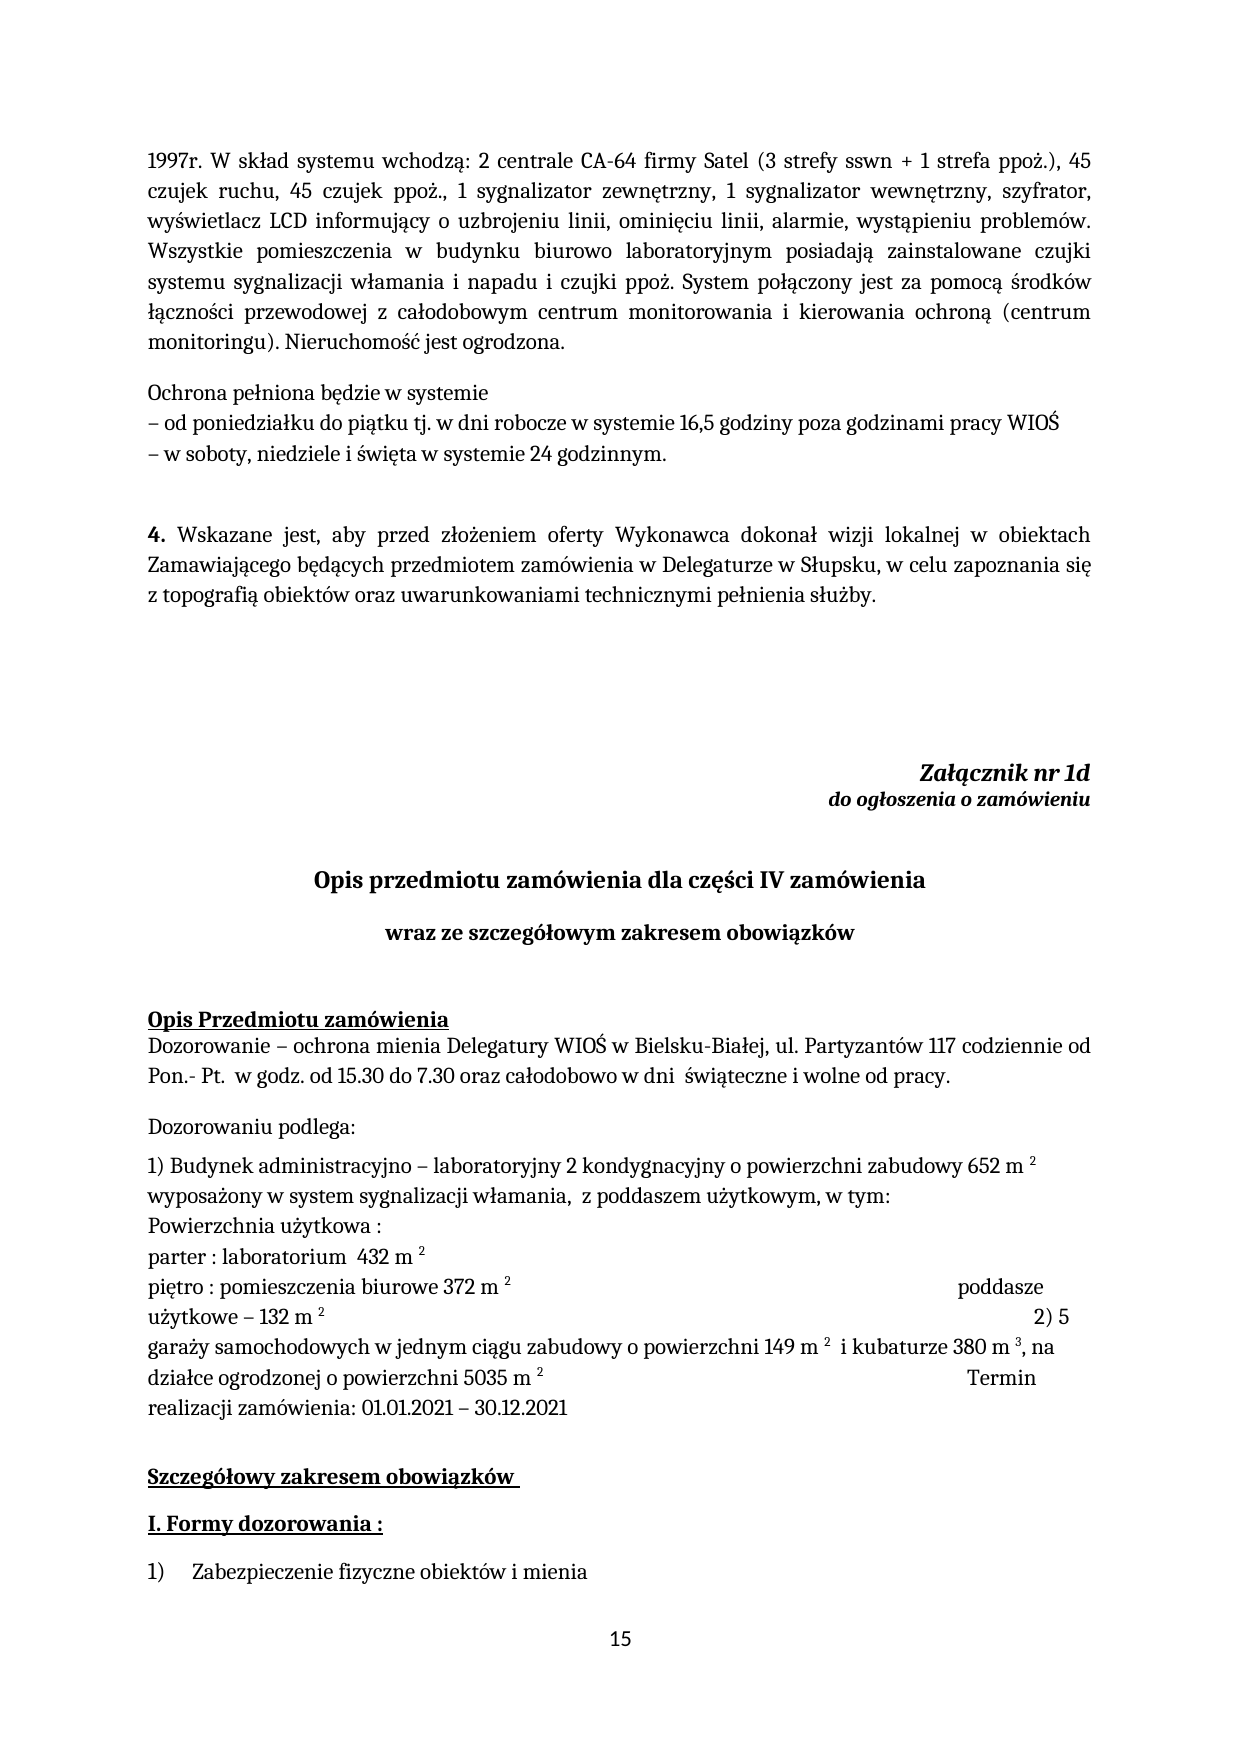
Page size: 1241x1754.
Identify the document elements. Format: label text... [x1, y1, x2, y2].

text Opis przedmiotu zamówienia dla części IV zamówienia [148, 866, 1092, 895]
text 1) Budynek administracyjno – laboratoryjny 2 kondygnacyjny o powierzchni zabudowy 2 wyposażony w system sygnalizacji włamania, z poddaszem użytkowym, w tym: Powierzchnia użytkowa : parter : laboratorium 2 piętro : pomieszczenia biurowe 2 poddasze użytkowe – 2 2) 5 garaży samochodowych w jednym ciągu zabudowy o powierzchni 2 i kubaturze 3, na działce ogrodzonej o powierzchni 2 Termin realizacji zamówienia: 01.01.2021 – 30.12.2021 [148, 1153, 1092, 1421]
text I. Formy dozorowania : [148, 1511, 1092, 1537]
text 4. Wskazane jest, aby przed złożeniem oferty Wykonawca dokonał wizji lokalnej w obiektach Zamawiającego będących przedmiotem zamówienia w Delegaturze w Słupsku, w celu zapoznania się z topografią obiektów oraz uwarunkowaniami technicznymi pełnienia służby. [148, 522, 1092, 608]
text – od poniedziałku do piątku tj. w dni robocze w systemie 16,5 godziny poza godzinami pracy WIOŚ [148, 410, 1092, 437]
text Ochrona pełniona będzie w systemie [148, 380, 1092, 406]
text do ogłoszenia o zamówieniu [148, 788, 1092, 812]
text Szczegółowy zakresem obowiązków [148, 1464, 1092, 1490]
text Dozorowanie – ochrona mienia Delegatury WIOŚ w Bielsku-Białej, ul. Partyzantów 117 codziennie od Pon.- Pt. w godz. od 15.30 do 7.30 oraz całodobowo w dni świąteczne i wolne od pracy. [148, 1033, 1092, 1089]
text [148, 148, 1092, 355]
text wraz ze szczegółowym zakresem obowiązków [148, 920, 1092, 946]
text – w soboty, niedziele i święta w systemie 24 godzinnym. [148, 440, 1092, 467]
subtitle Załącznik nr 1d [148, 759, 1092, 788]
list Zabezpieczenie fizyczne obiektów i mienia [148, 1558, 1092, 1586]
text Opis Przedmiotu zamówienia [148, 1006, 1092, 1033]
text Dozorowaniu podlega: [148, 1114, 1092, 1140]
